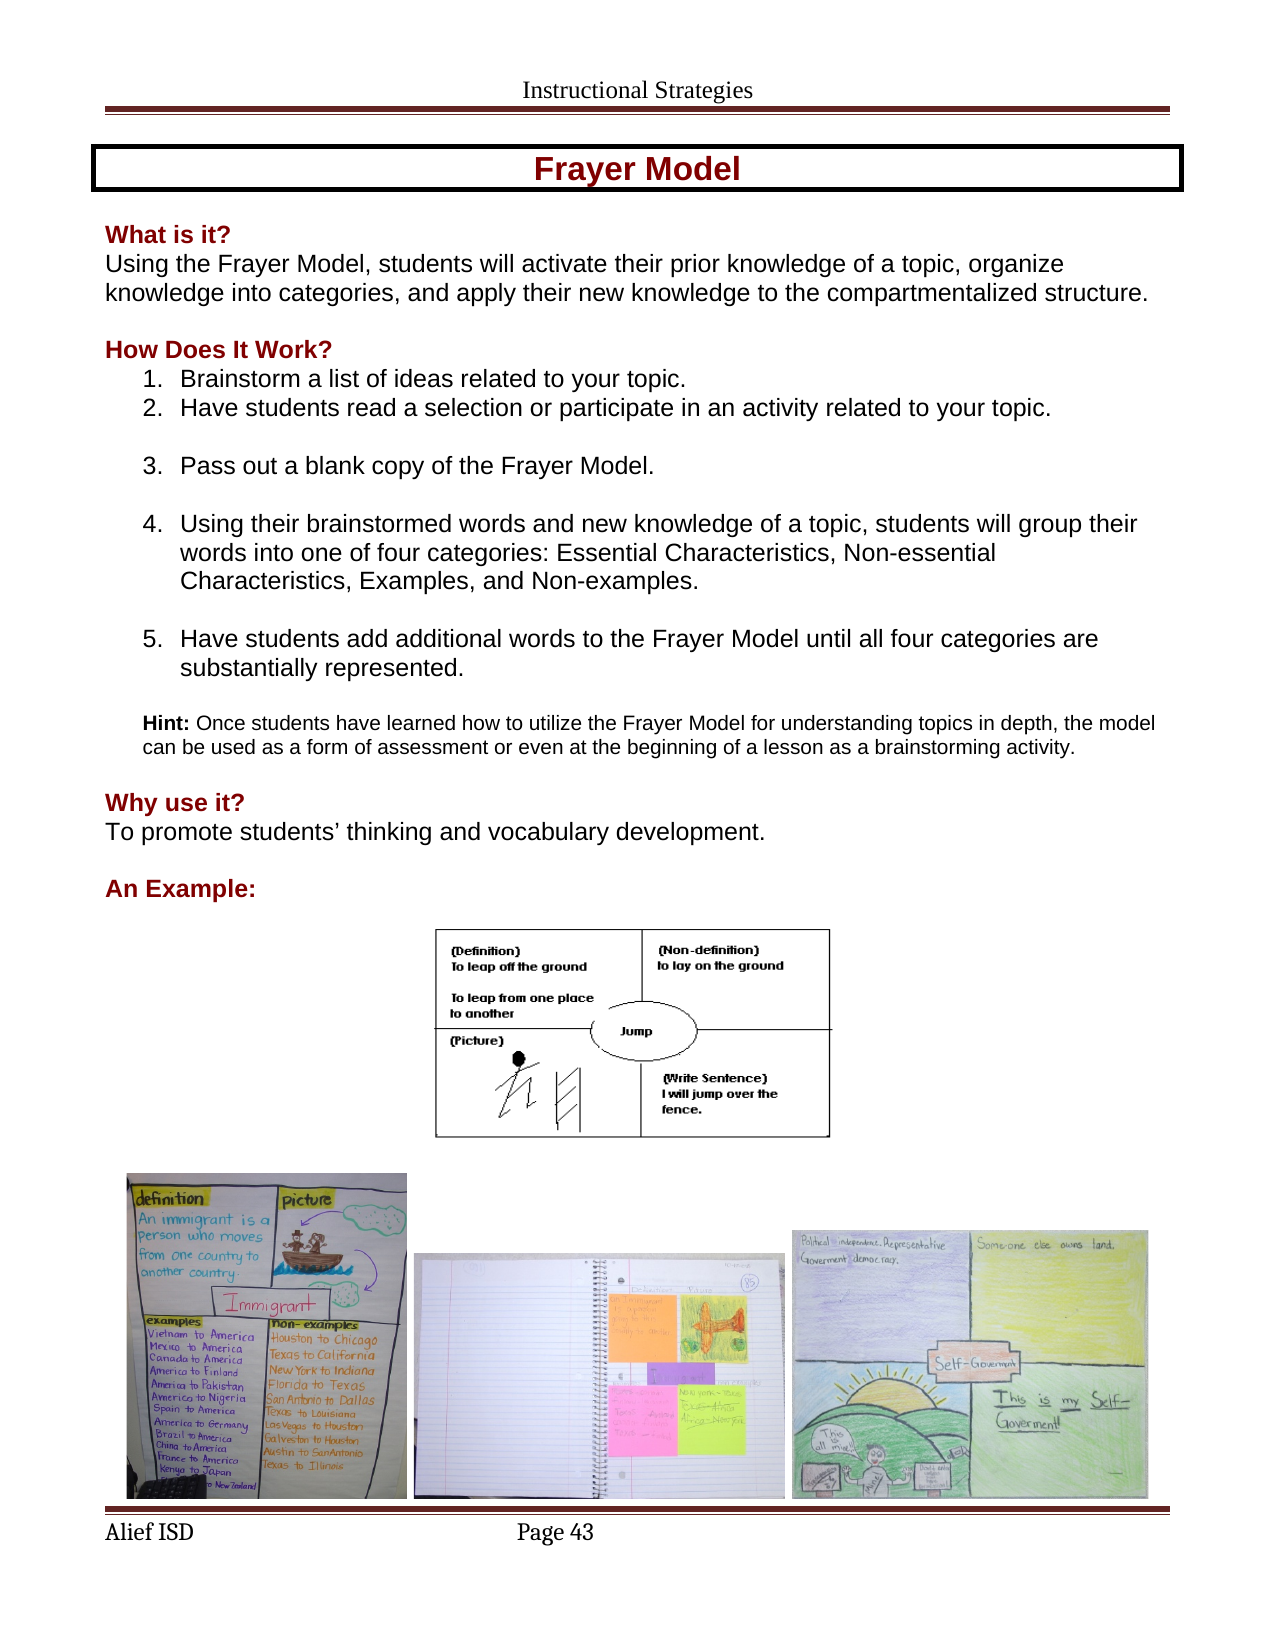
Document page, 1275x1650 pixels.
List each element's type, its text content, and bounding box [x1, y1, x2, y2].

list Using their brainstormed words and new knowledge of a topic, students will group their words into one of four categories: Essential Characteristics, Non-essential Characteristics, Examples, and Non-examples. [142, 509, 1170, 595]
text Hint: Once students have learned how to utilize the Frayer Model for understanding topics in depth, the model can be used as a form of assessment or even at the beginning of a lesson as a brainstorming activity. [142, 711, 1170, 759]
list Pass out a blank copy of the Frayer Model. [142, 451, 1170, 480]
list Brainstorm a list of ideas related to your topic. [142, 364, 1170, 393]
picture [413, 1253, 785, 1499]
picture [126, 1173, 407, 1499]
text Why use it? [105, 788, 1170, 817]
text How Does It Work? [105, 336, 1170, 364]
text What is it? [105, 221, 1170, 249]
text Using the Frayer Model, students will activate their prior knowledge of a topic, organize knowledge into categories, and apply their new knowledge to the compartmentalized structure. [105, 249, 1170, 307]
table_header Frayer Model [96, 149, 1179, 187]
text An Example: [105, 874, 1170, 903]
picture [412, 903, 863, 1174]
list Have students add additional words to the Frayer Model until all four categories are substantially represented. [142, 624, 1170, 682]
list Have students read a selection or participate in an activity related to your topic. [142, 393, 1170, 422]
picture [792, 1230, 1149, 1499]
text To promote students’ thinking and vocabulary development. [105, 817, 1170, 846]
